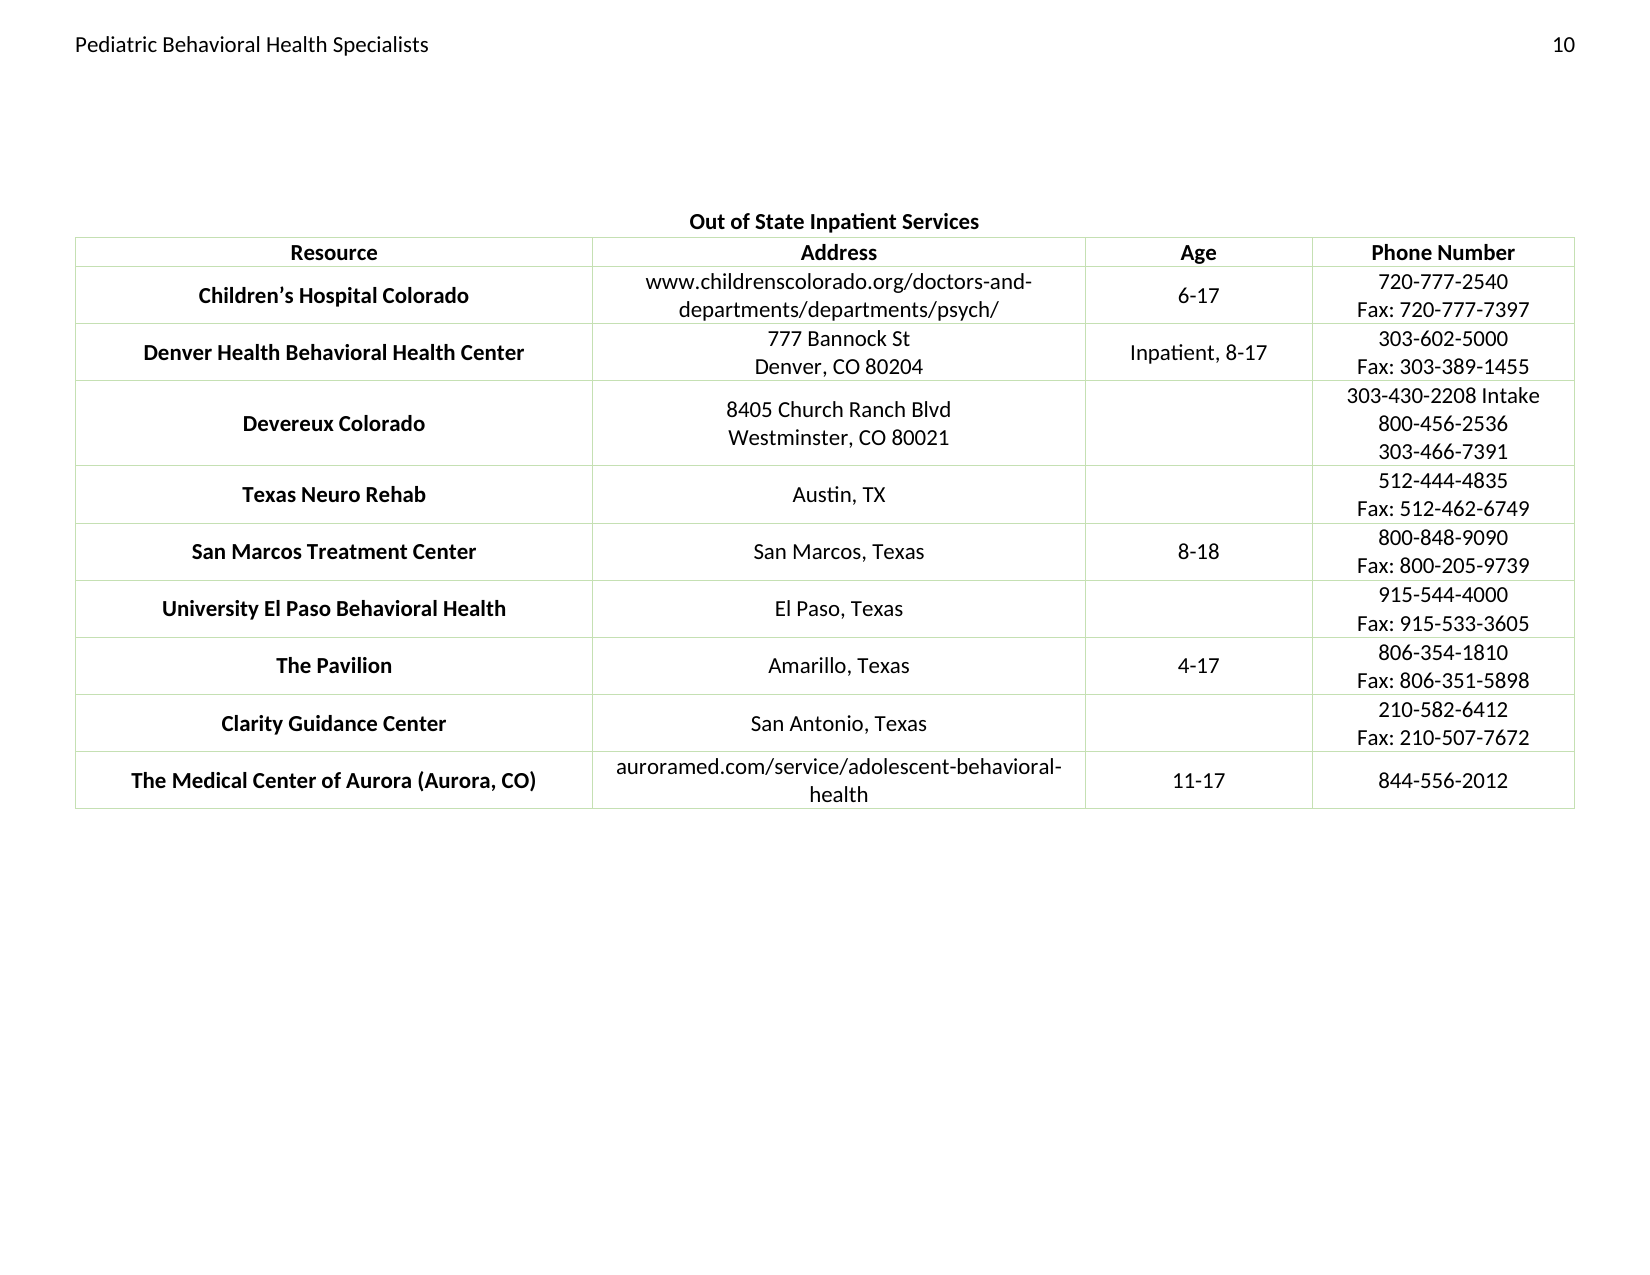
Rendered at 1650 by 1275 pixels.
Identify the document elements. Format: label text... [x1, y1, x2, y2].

table_cell Devereux Colorado [76, 381, 592, 465]
table_cell [1086, 466, 1312, 522]
table_cell 512-444-4835 Fax: 512-462-6749 [1313, 466, 1574, 522]
table_cell 800-848-9090 Fax: 800-205-9739 [1313, 524, 1574, 579]
table_cell 844-556-2012 [1313, 752, 1574, 808]
table_cell 8-18 [1086, 524, 1312, 579]
table_cell University El Paso Behavioral Health [76, 581, 592, 637]
table_header Phone Number [1313, 238, 1574, 266]
table_cell San Marcos, Texas [593, 524, 1085, 579]
table_cell El Paso, Texas [593, 581, 1085, 637]
table_cell www.childrenscolorado.org/doctors-and-departments/departments/psych/ [593, 267, 1085, 323]
table_cell San Antonio, Texas [593, 695, 1085, 751]
table_cell 8405 Church Ranch Blvd Westminster, CO 80021 [593, 381, 1085, 465]
table_cell 210-582-6412 Fax: 210-507-7672 [1313, 695, 1574, 751]
table_cell [1086, 581, 1312, 637]
table_cell 303-602-5000 Fax: 303-389-1455 [1313, 324, 1574, 380]
table_header Resource [76, 238, 592, 266]
table_cell [1086, 381, 1312, 465]
table_cell 6-17 [1086, 267, 1312, 323]
table_cell The Medical Center of Aurora (Aurora, CO) [76, 752, 592, 808]
table_cell 720-777-2540 Fax: 720-777-7397 [1313, 267, 1574, 323]
table_cell Denver Health Behavioral Health Center [76, 324, 592, 380]
table_cell 806-354-1810 Fax: 806-351-5898 [1313, 638, 1574, 694]
table_cell Amarillo, Texas [593, 638, 1085, 694]
table_header Age [1086, 238, 1312, 266]
table_cell 4-17 [1086, 638, 1312, 694]
table_cell San Marcos Treatment Center [76, 524, 592, 579]
table_cell Austin, TX [593, 466, 1085, 522]
table_cell Children’s Hospital Colorado [76, 267, 592, 323]
table_header Address [593, 238, 1085, 266]
table_cell 777 Bannock St Denver, CO 80204 [593, 324, 1085, 380]
table_cell The Pavilion [76, 638, 592, 694]
text Out of State Inpatient Services [75, 207, 1594, 235]
table_cell 303-430-2208 Intake 800-456-2536 303-466-7391 [1313, 381, 1574, 465]
table_cell 915-544-4000 Fax: 915-533-3605 [1313, 581, 1574, 637]
table_cell 11-17 [1086, 752, 1312, 808]
table_cell auroramed.com/service/adolescent-behavioral-health [593, 752, 1085, 808]
table_cell Clarity Guidance Center [76, 695, 592, 751]
table_cell Texas Neuro Rehab [76, 466, 592, 522]
table_cell Inpatient, 8-17 [1086, 324, 1312, 380]
table_cell [1086, 695, 1312, 751]
